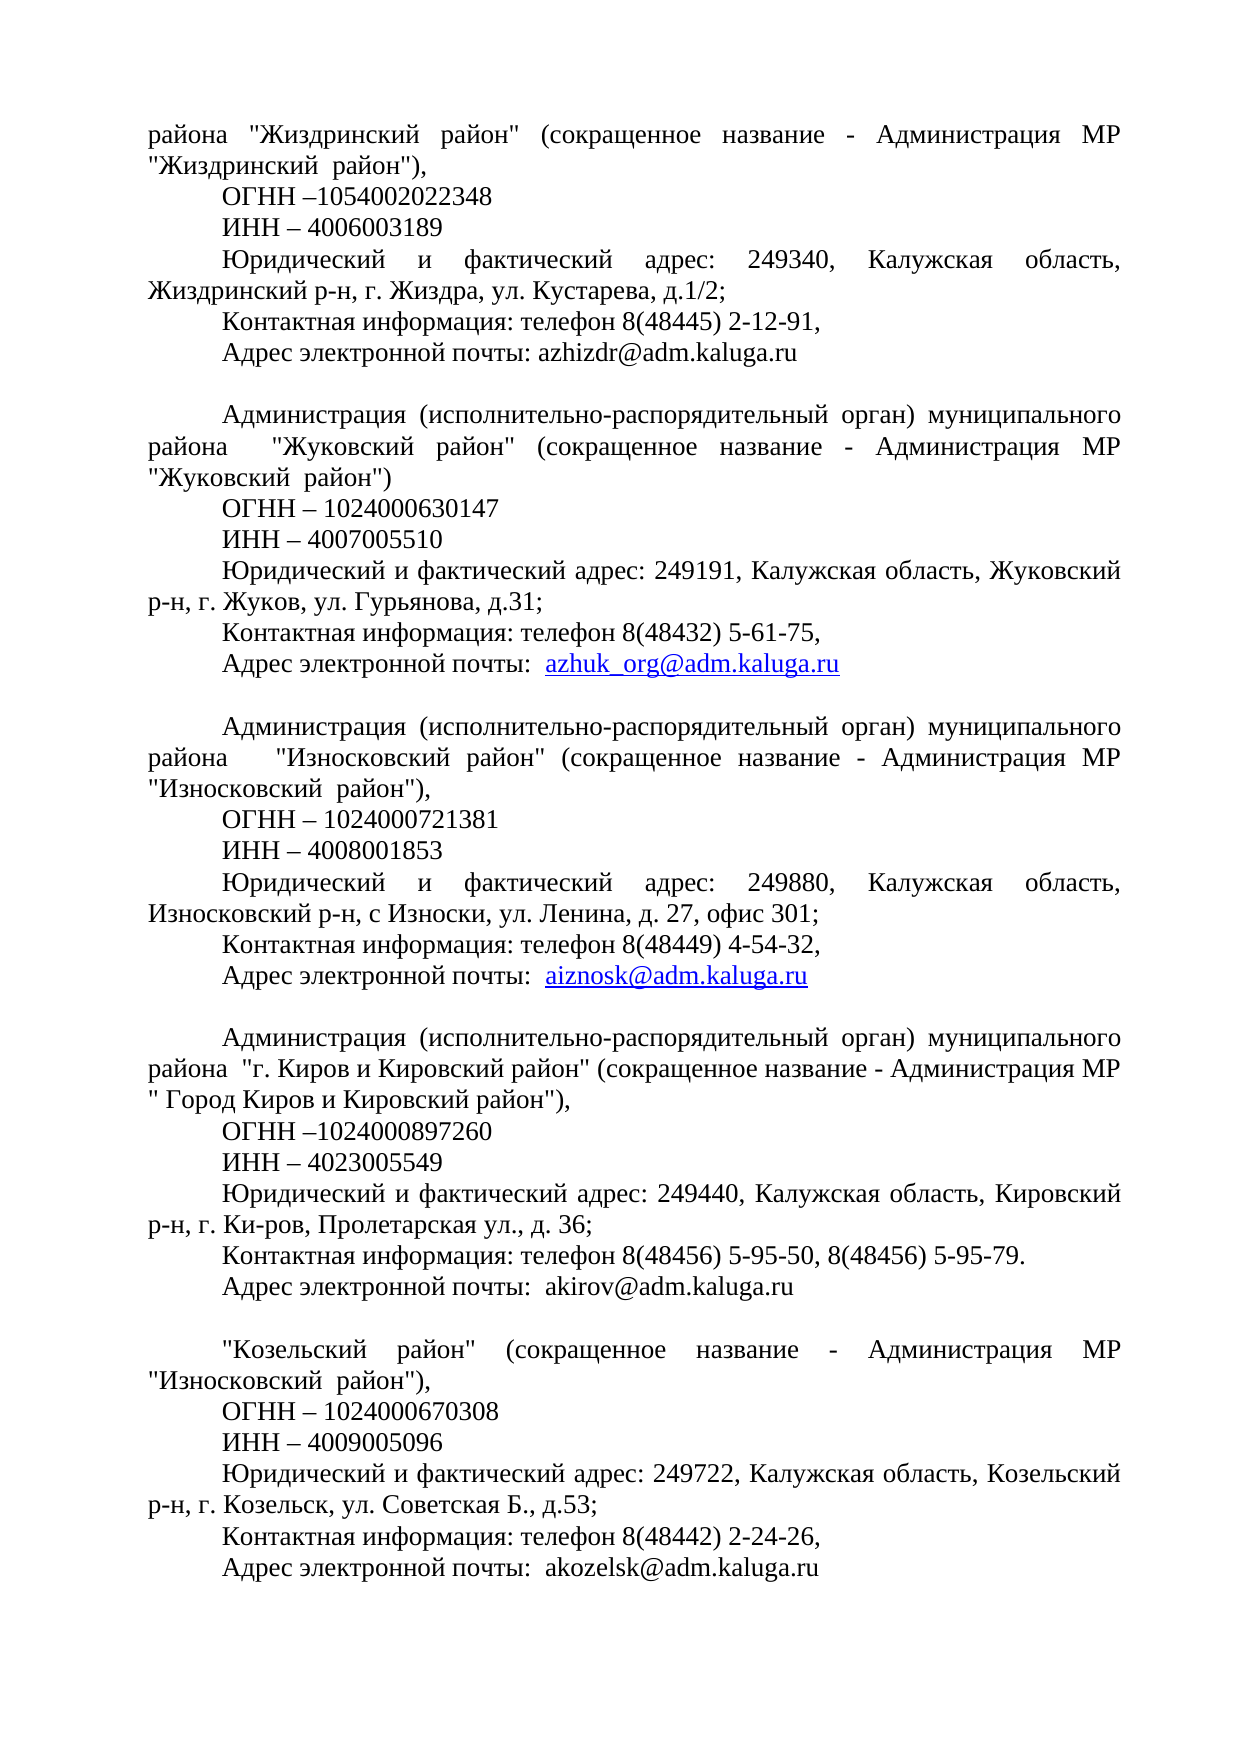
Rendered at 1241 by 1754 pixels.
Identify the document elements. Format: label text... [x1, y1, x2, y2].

text Юридический и фактический адрес: 249191, Калужская область, Жуковский р-н, г. Жуков, ул. Гурьянова, д.31; [148, 554, 1122, 616]
text Юридический и фактический адрес: 249440, Калужская область, Кировский р-н, г. Ки-ров, Пролетарская ул., д. 36; [148, 1177, 1122, 1239]
text Контактная информация: телефон 8(48432) 5-61-75, [148, 616, 1122, 648]
text Юридический и фактический адрес: 249880, Калужская область, Износковский р-н, с Износки, ул. Ленина, д. 27, офис 301; [148, 866, 1122, 928]
text Адрес электронной почты: akirov@adm.kaluga.ru [148, 1271, 1122, 1302]
text ОГНН –1054002022348 [148, 180, 1122, 212]
text ОГНН – 1024000630147 [148, 492, 1122, 523]
text Администрация (исполнительно-распорядительный орган) муниципального района "г. Киров и Кировский район" (сокращенное название - Администрация МР " Город Киров и Кировский район"), [148, 1021, 1122, 1115]
text Контактная информация: телефон 8(48456) 5-95-50, 8(48456) 5-95-79. [148, 1239, 1122, 1271]
text Контактная информация: телефон 8(48442) 2-24-26, [148, 1520, 1122, 1551]
text ИНН – 4023005549 [148, 1146, 1122, 1177]
text ОГНН – 1024000670308 [148, 1395, 1122, 1426]
text Юридический и фактический адрес: 249340, Калужская область, Жиздринский р-н, г. Жиздра, ул. Кустарева, д.1/2; [148, 243, 1122, 305]
text Адрес электронной почты: aiznosk@adm.kaluga.ru [148, 959, 1122, 990]
text ИНН – 4006003189 [148, 212, 1122, 243]
text Адрес электронной почты: azhizdr@adm.kaluga.ru [148, 336, 1122, 367]
text ОГНН – 1024000721381 [148, 803, 1122, 834]
text Адрес электронной почты: akozelsk@adm.kaluga.ru [148, 1551, 1122, 1582]
text Контактная информация: телефон 8(48449) 4-54-32, [148, 928, 1122, 959]
text Контактная информация: телефон 8(48445) 2-12-91, [148, 305, 1122, 336]
text Администрация (исполнительно-распорядительный орган) муниципального района "Жуковский район" (сокращенное название - Администрация МР "Жуковский район") [148, 398, 1122, 492]
text ИНН – 4008001853 [148, 834, 1122, 866]
text Адрес электронной почты: azhuk_org@adm.kaluga.ru [148, 648, 1122, 679]
text ИНН – 4007005510 [148, 523, 1122, 554]
text "Козельский район" (сокращенное название - Администрация МР "Износковский район"), [148, 1333, 1122, 1395]
text Администрация (исполнительно-распорядительный орган) муниципального района "Износковский район" (сокращенное название - Администрация МР "Износковский район"), [148, 710, 1122, 803]
text ОГНН –1024000897260 [148, 1115, 1122, 1146]
text Юридический и фактический адрес: 249722, Калужская область, Козельский р-н, г. Козельск, ул. Советская Б., д.53; [148, 1457, 1122, 1520]
text ИНН – 4009005096 [148, 1426, 1122, 1457]
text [148, 118, 1122, 180]
